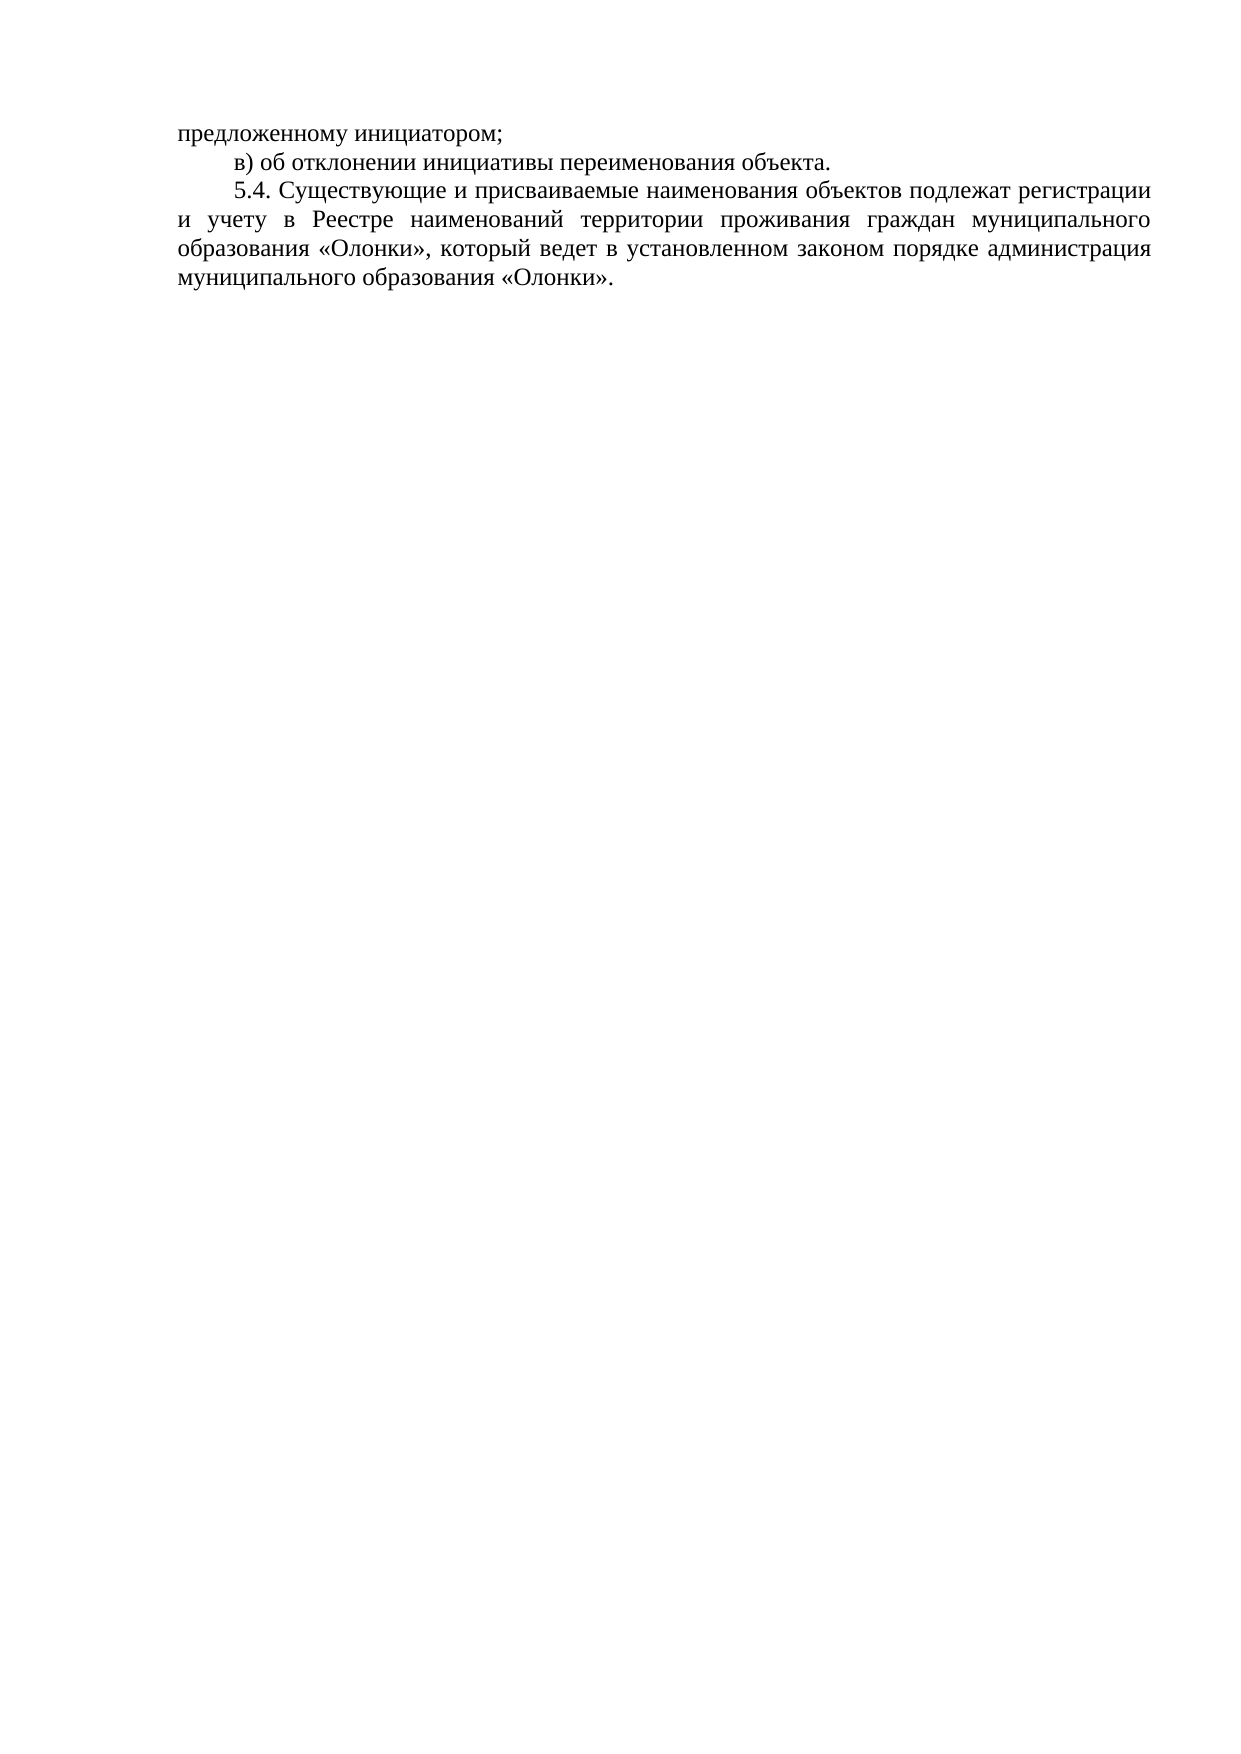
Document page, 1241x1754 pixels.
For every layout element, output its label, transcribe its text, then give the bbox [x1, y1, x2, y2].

text в) об отклонении инициативы переименования объекта. [177, 147, 1152, 176]
text 5.4. Существующие и присваиваемые наименования объектов подлежат регистрации и учету в Реестре наименований территории проживания граждан муниципального образования «Олонки», который ведет в установленном законом порядке администрация муниципального образования «Олонки». [177, 176, 1152, 291]
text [177, 118, 1152, 147]
